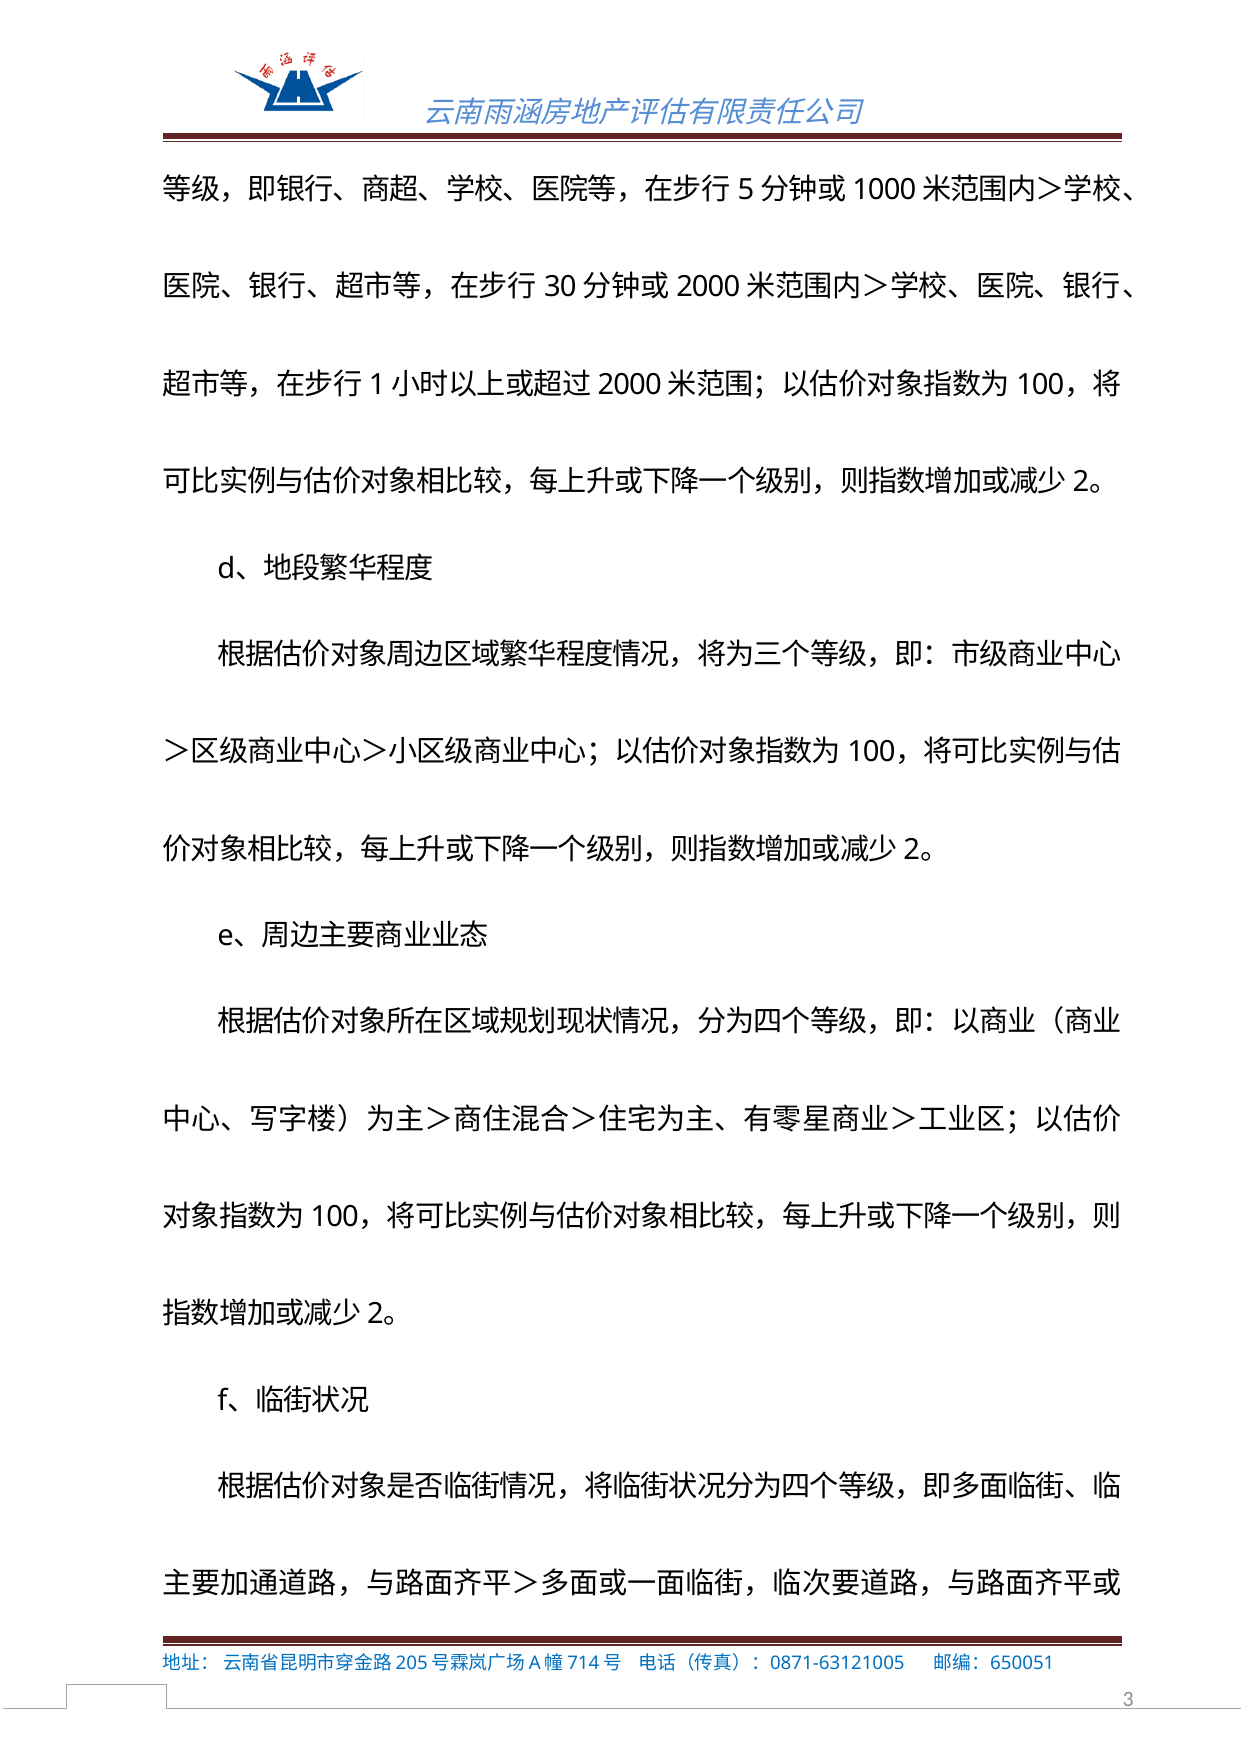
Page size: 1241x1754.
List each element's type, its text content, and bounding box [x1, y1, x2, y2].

picture [224, 50, 364, 127]
text 根据估价对象所在区域规划现状情况，分为四个等级，即：以商业（商业中心、写字楼）为主＞商住混合＞住宅为主、有零星商业＞工业区；以估价对象指数为100，将可比实例与估价对象相比较，每上升或下降一个级别，则指数增加或减少2。 [162, 986, 1122, 1344]
text e、周边主要商业业态 [162, 900, 1122, 965]
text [162, 154, 1122, 512]
text f、临街状况 [162, 1365, 1122, 1430]
text 根据估价对象周边区域繁华程度情况，将为三个等级，即：市级商业中心＞区级商业中心＞小区级商业中心；以估价对象指数为100，将可比实例与估价对象相比较，每上升或下降一个级别，则指数增加或减少2。 [162, 619, 1122, 879]
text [162, 1451, 1122, 1614]
text d、地段繁华程度 [162, 533, 1122, 598]
